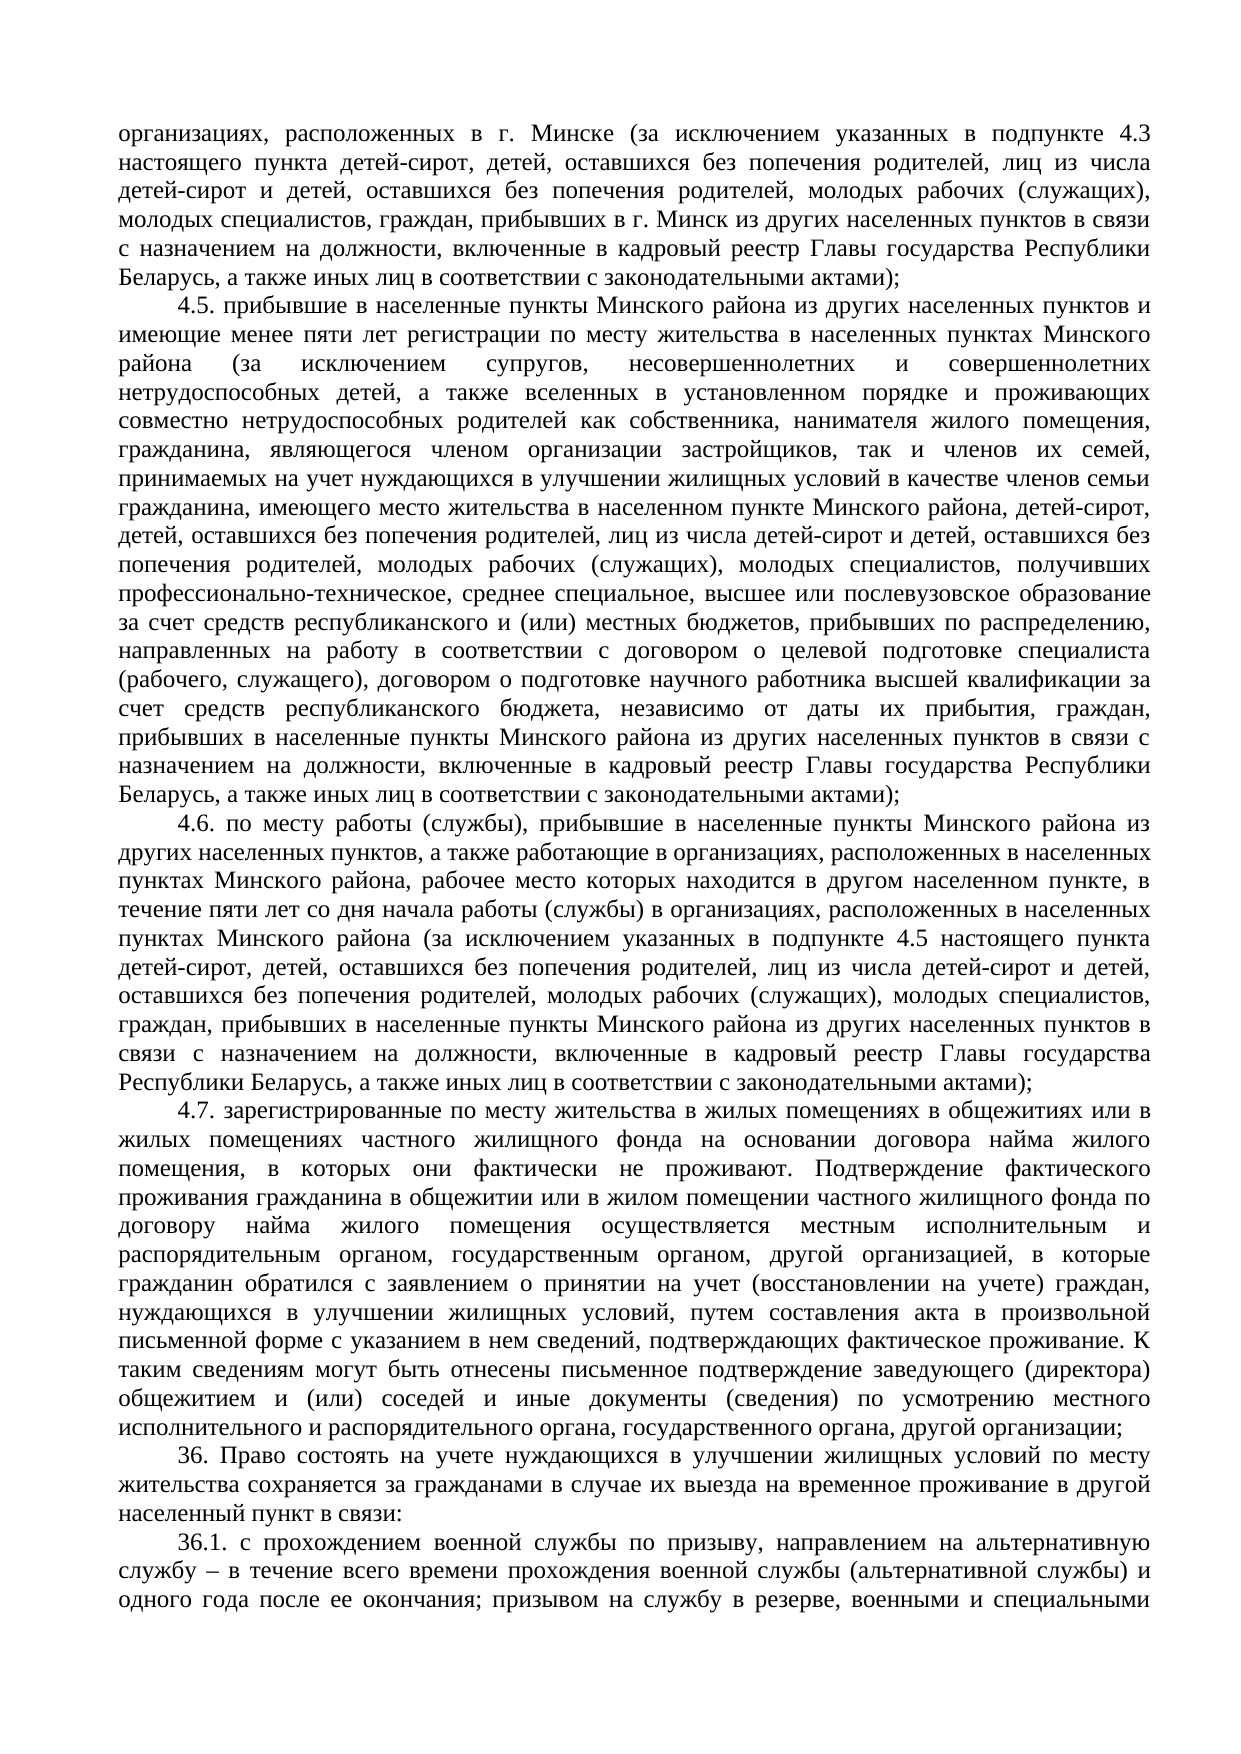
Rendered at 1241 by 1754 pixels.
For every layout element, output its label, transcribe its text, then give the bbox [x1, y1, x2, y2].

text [118, 1527, 1152, 1613]
text 36. Право состоять на учете нуждающихся в улучшении жилищных условий по месту жительства сохраняется за гражданами в случае их выезда на временное проживание в другой населенный пункт в связи: [118, 1441, 1152, 1527]
text 4.7. зарегистрированные по месту жительства в жилых помещениях в общежитиях или в жилых помещениях частного жилищного фонда на основании договора найма жилого помещения, в которых они фактически не проживают. Подтверждение фактического проживания гражданина в общежитии или в жилом помещении частного жилищного фонда по договору найма жилого помещения осуществляется местным исполнительным и распорядительным органом, государственным органом, другой организацией, в которые гражданин обратился с заявлением о принятии на учет (восстановлении на учете) граждан, нуждающихся в улучшении жилищных условий, путем составления акта в произвольной письменной форме с указанием в нем сведений, подтверждающих фактическое проживание. К таким сведениям могут быть отнесены письменное подтверждение заведующего (директора) общежитием и (или) соседей и иные документы (сведения) по усмотрению местного исполнительного и распорядительного органа, государственного органа, другой организации; [118, 1096, 1152, 1441]
text 4.5. прибывшие в населенные пункты Минского района из других населенных пунктов и имеющие менее пяти лет регистрации по месту жительства в населенных пунктах Минского района (за исключением супругов, несовершеннолетних и совершеннолетних нетрудоспособных детей, а также вселенных в установленном порядке и проживающих совместно нетрудоспособных родителей как собственника, нанимателя жилого помещения, гражданина, являющегося членом организации застройщиков, так и членов их семей, принимаемых на учет нуждающихся в улучшении жилищных условий в качестве членов семьи гражданина, имеющего место жительства в населенном пункте Минского района, детей-сирот, детей, оставшихся без попечения родителей, лиц из числа детей-сирот и детей, оставшихся без попечения родителей, молодых рабочих (служащих), молодых специалистов, получивших профессионально-техническое, среднее специальное, высшее или послевузовское образование за счет средств республиканского и (или) местных бюджетов, прибывших по распределению, направленных на работу в соответствии с договором о целевой подготовке специалиста (рабочего, служащего), договором о подготовке научного работника высшей квалификации за счет средств республиканского бюджета, независимо от даты их прибытия, граждан, прибывших в населенные пункты Минского района из других населенных пунктов в связи с назначением на должности, включенные в кадровый реестр Главы государства Республики Беларусь, а также иных лиц в соответствии с законодательными актами); [118, 291, 1152, 808]
text 4.6. по месту работы (службы), прибывшие в населенные пункты Минского района из других населенных пунктов, а также работающие в организациях, расположенных в населенных пунктах Минского района, рабочее место которых находится в другом населенном пункте, в течение пяти лет со дня начала работы (службы) в организациях, расположенных в населенных пунктах Минского района (за исключением указанных в подпункте 4.5 настоящего пункта детей-сирот, детей, оставшихся без попечения родителей, лиц из числа детей-сирот и детей, оставшихся без попечения родителей, молодых рабочих (служащих), молодых специалистов, граждан, прибывших в населенные пункты Минского района из других населенных пунктов в связи с назначением на должности, включенные в кадровый реестр Главы государства Республики Беларусь, а также иных лиц в соответствии с законодательными актами); [118, 808, 1152, 1096]
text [118, 118, 1152, 291]
